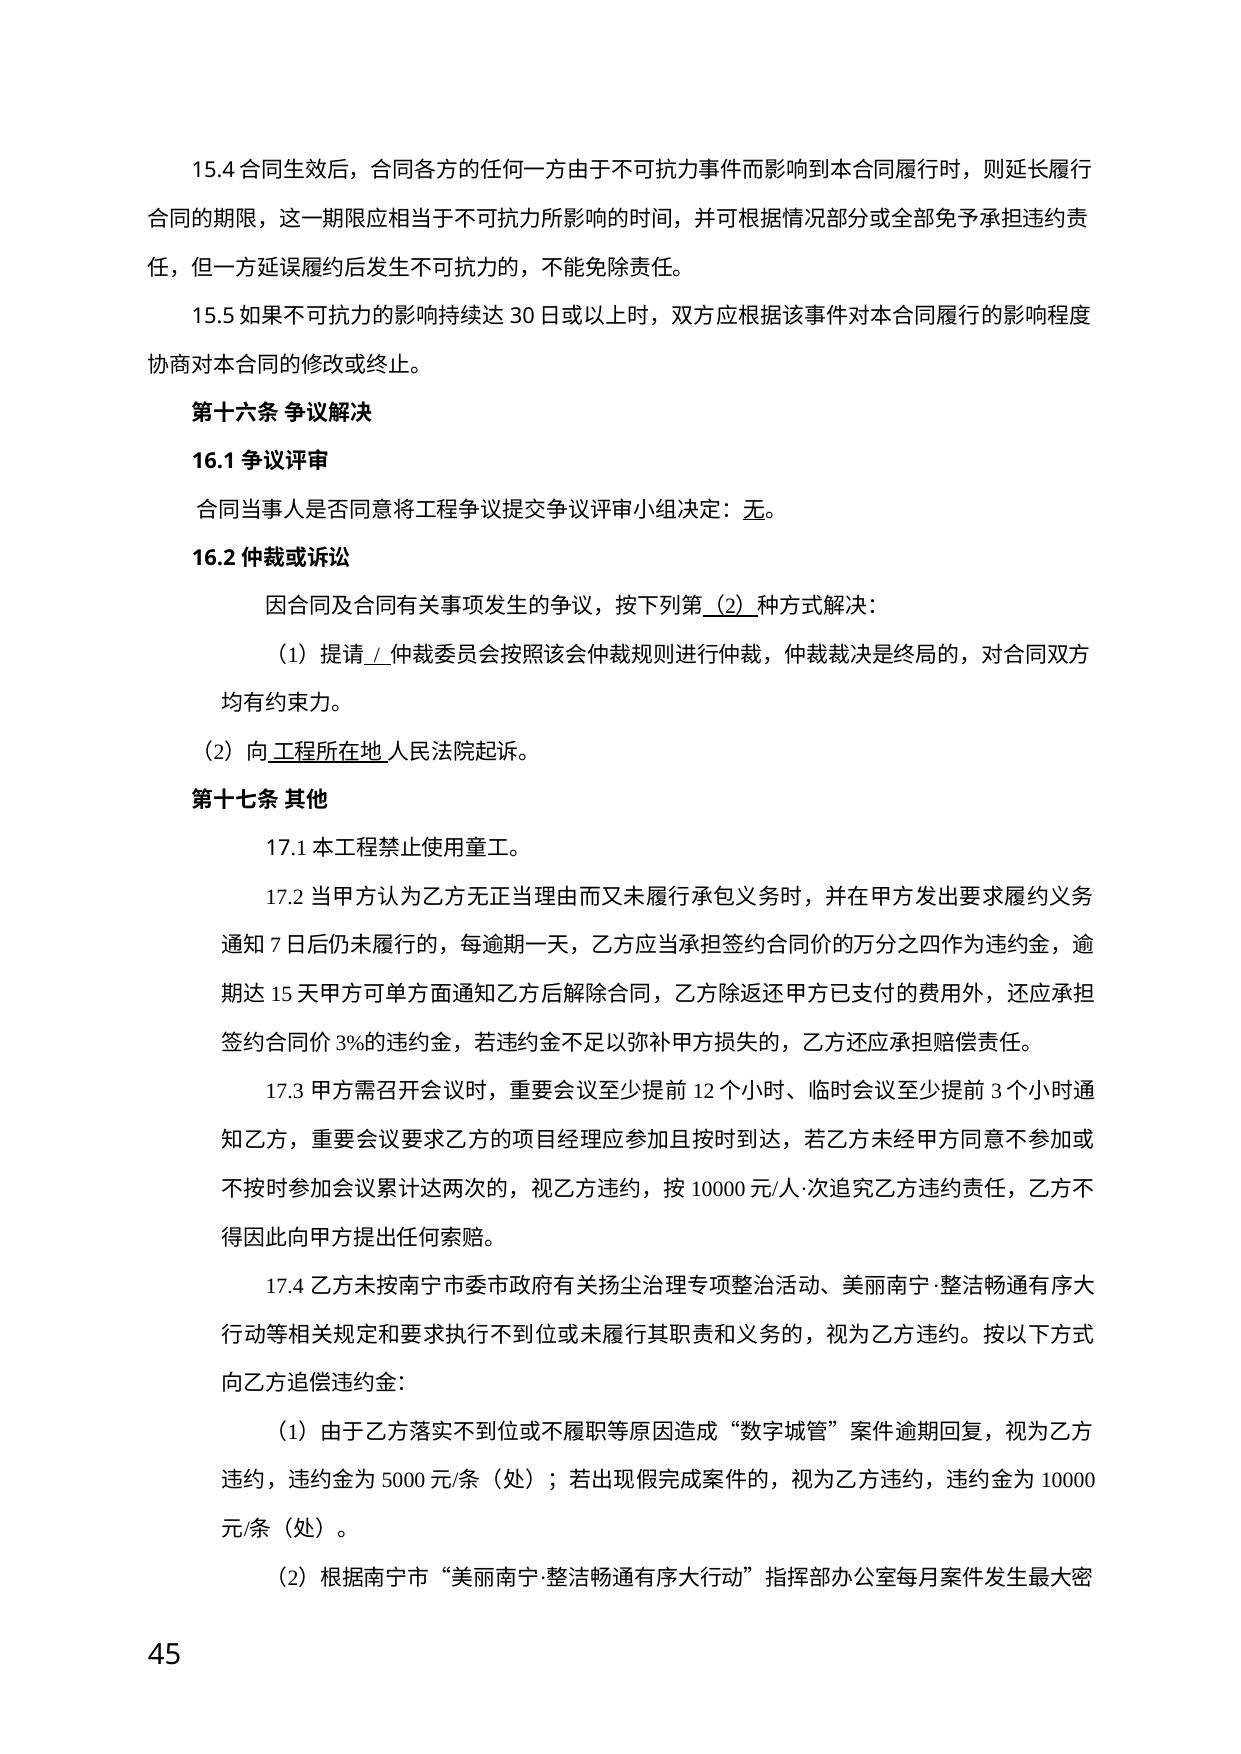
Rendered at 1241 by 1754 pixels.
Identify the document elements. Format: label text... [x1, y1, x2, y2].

text 17.4 乙方未按南宁市委市政府有关扬尘治理专项整治活动、美丽南宁·整洁畅通有序大行动等相关规定和要求执行不到位或未履行其职责和义务的，视为乙方违约。按以下方式向乙方追偿违约金： [222, 1267, 1095, 1397]
text 因合同及合同有关事项发生的争议，按下列第（2）种方式解决： [222, 588, 1095, 620]
text 17.3 甲方需召开会议时，重要会议至少提前12个小时、临时会议至少提前3个小时通知乙方，重要会议要求乙方的项目经理应参加且按时到达，若乙方未经甲方同意不参加或不按时参加会议累计达两次的，视乙方违约，按10000元/人·次追究乙方违约责任，乙方不得因此向甲方提出任何索赔。 [222, 1073, 1095, 1252]
text 17.2 当甲方认为乙方无正当理由而又未履行承包义务时，并在甲方发出要求履约义务通知7日后仍未履行的，每逾期一天，乙方应当承担签约合同价的万分之四作为违约金，逾期达15天甲方可单方面通知乙方后解除合同，乙方除返还甲方已支付的费用外，还应承担签约合同价3%的违约金，若违约金不足以弥补甲方损失的，乙方还应承担赔偿责任。 [222, 878, 1095, 1057]
text 15.4合同生效后，合同各方的任何一方由于不可抗力事件而影响到本合同履行时，则延长履行合同的期限，这一期限应相当于不可抗力所影响的时间，并可根据情况部分或全部免予承担违约责任，但一方延误履约后发生不可抗力的，不能免除责任。 [148, 152, 1092, 282]
text 17.1 本工程禁止使用童工。 [222, 830, 1095, 862]
text 15.5如果不可抗力的影响持续达30日或以上时，双方应根据该事件对本合同履行的影响程度协商对本合同的修改或终止。 [148, 297, 1092, 379]
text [222, 1559, 1095, 1592]
text 合同当事人是否同意将工程争议提交争议评审小组决定：无。 [163, 491, 1095, 524]
subtitle 第十七条 其他 [148, 782, 1092, 814]
text 16.1 争议评审 [148, 443, 1092, 475]
text （2）向 工程所在地 人民法院起诉。 [148, 733, 1092, 766]
subtitle 第十六条 争议解决 [148, 394, 1092, 427]
text （1）由于乙方落实不到位或不履职等原因造成“数字城管”案件逾期回复，视为乙方违约，违约金为5000元/条（处）；若出现假完成案件的，视为乙方违约，违约金为10000元/条（处）。 [222, 1413, 1095, 1543]
text 16.2 仲裁或诉讼 [148, 539, 1092, 572]
text （1）提请 / 仲裁委员会按照该会仲裁规则进行仲裁，仲裁裁决是终局的，对合同双方均有约束力。 [222, 636, 1095, 717]
